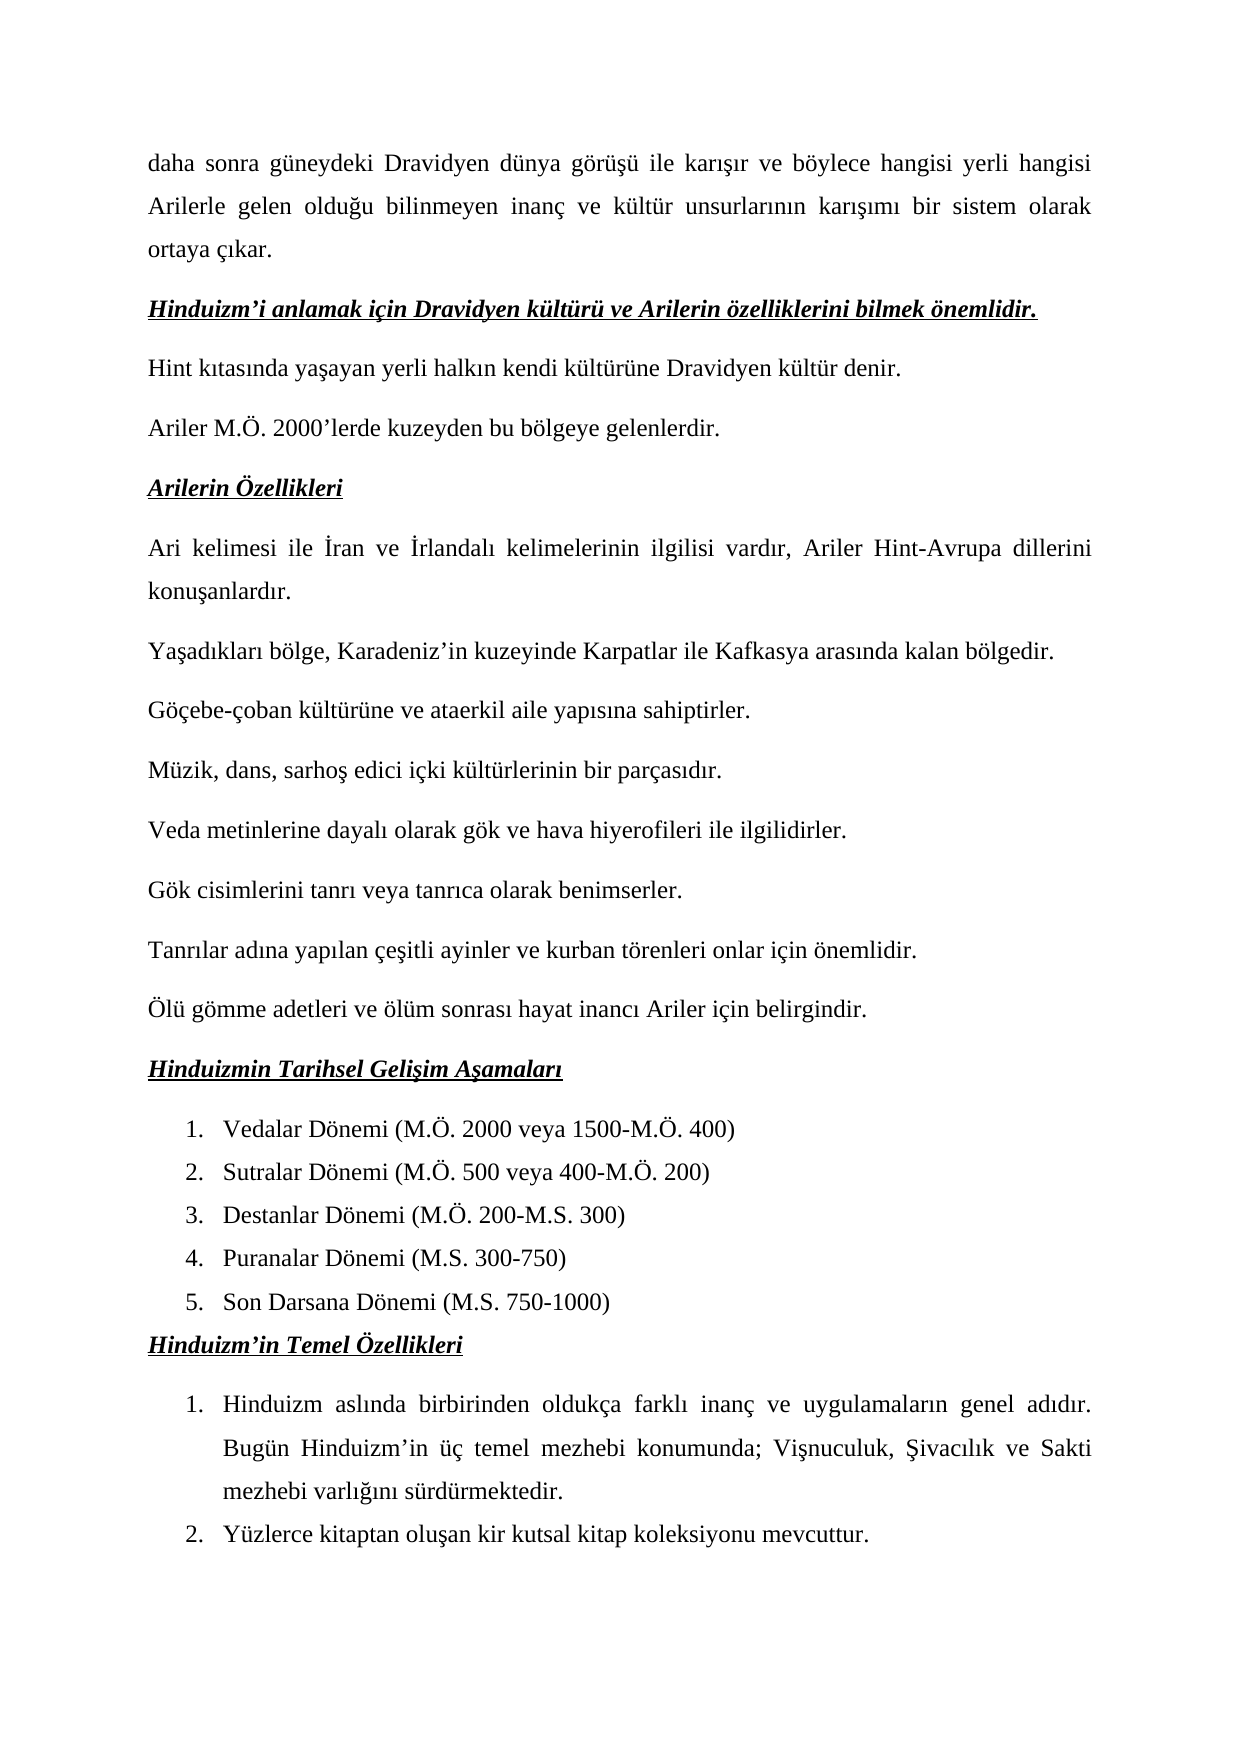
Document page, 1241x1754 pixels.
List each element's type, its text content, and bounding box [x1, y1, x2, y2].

text Veda metinlerine dayalı olarak gök ve hava hiyerofileri ile ilgilidirler. [148, 815, 1093, 844]
text Gök cisimlerini tanrı veya tanrıca olarak benimserler. [148, 875, 1093, 904]
text Ariler M.Ö. 2000’lerde kuzeyden bu bölgeye gelenlerdir. [148, 413, 1093, 442]
list Vedalar Dönemi (M.Ö. 2000 veya 1500-M.Ö. 400) [185, 1114, 1093, 1143]
text Göçebe-çoban kültürüne ve ataerkil aile yapısına sahiptirler. [148, 696, 1093, 724]
text Ölü gömme adetleri ve ölüm sonrası hayat inancı Ariler için belirgindir. [148, 994, 1093, 1023]
text Müzik, dans, sarhoş edici içki kültürlerinin bir parçasıdır. [148, 755, 1093, 784]
text Hint kıtasında yaşayan yerli halkın kendi kültürüne Dravidyen kültür denir. [148, 353, 1093, 382]
list Hinduizm aslında birbirinden oldukça farklı inanç ve uygulamaların genel adıdır. Bugün Hinduizm’in üç temel mezhebi konumunda; Vişnuculuk, Şivacılık ve Sakti mezhebi varlığını sürdürmektedir. [185, 1389, 1093, 1504]
text Ari kelimesi ile İran ve İrlandalı kelimelerinin ilgilisi vardır, Ariler Hint-Avrupa dillerini konuşanlardır. [148, 533, 1093, 605]
list Sutralar Dönemi (M.Ö. 500 veya 400-M.Ö. 200) [185, 1157, 1093, 1186]
list Son Darsana Dönemi (M.S. 750-1000) [185, 1287, 1093, 1315]
list Destanlar Dönemi (M.Ö. 200-M.S. 300) [185, 1200, 1093, 1229]
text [148, 148, 1093, 263]
text Yaşadıkları bölge, Karadeniz’in kuzeyinde Karpatlar ile Kafkasya arasında kalan bölgedir. [148, 636, 1093, 664]
text Hinduizm’i anlamak için Dravidyen kültürü ve Arilerin özelliklerini bilmek önemlidir. [148, 294, 1093, 322]
text Tanrılar adına yapılan çeşitli ayinler ve kurban törenleri onlar için önemlidir. [148, 935, 1093, 963]
list Yüzlerce kitaptan oluşan kir kutsal kitap koleksiyonu mevcuttur. [185, 1519, 1093, 1548]
text Arilerin Özellikleri [148, 473, 1093, 502]
list Puranalar Dönemi (M.S. 300-750) [185, 1243, 1093, 1272]
text Hinduizm’in Temel Özellikleri [148, 1330, 1093, 1358]
text Hinduizmin Tarihsel Gelişim Aşamaları [148, 1054, 1093, 1083]
